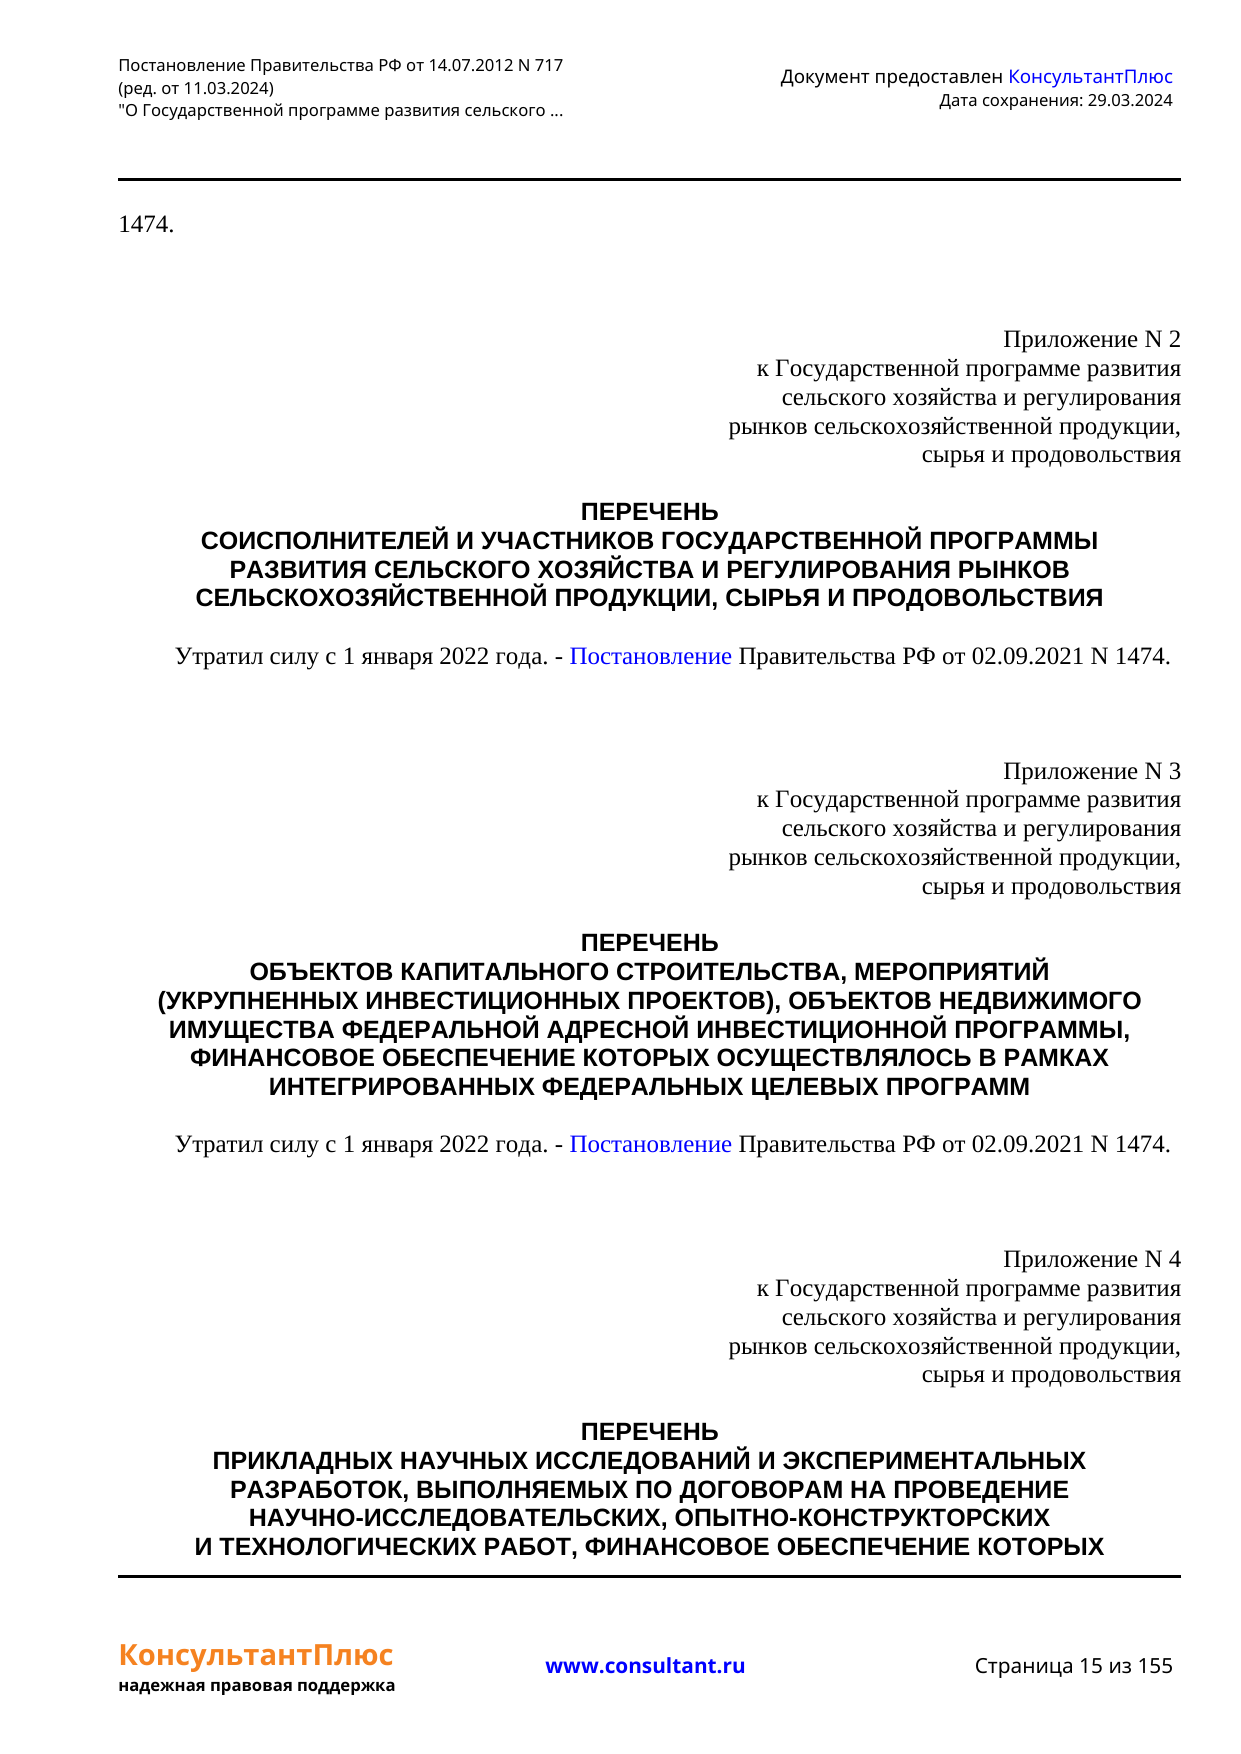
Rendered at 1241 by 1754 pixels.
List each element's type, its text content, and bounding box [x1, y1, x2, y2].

title ПРИКЛАДНЫХ НАУЧНЫХ ИССЛЕДОВАНИЙ И ЭКСПЕРИМЕНТАЛЬНЫХ [118, 1446, 1181, 1474]
title ФИНАНСОВОЕ ОБЕСПЕЧЕНИЕ КОТОРЫХ ОСУЩЕСТВЛЯЛОСЬ В РАМКАХ [118, 1043, 1181, 1072]
text Приложение N 3 [118, 756, 1181, 784]
text Приложение N 4 [118, 1244, 1181, 1273]
title ПЕРЕЧЕНЬ [118, 497, 1181, 526]
title РАЗРАБОТОК, ВЫПОЛНЯЕМЫХ ПО ДОГОВОРАМ НА ПРОВЕДЕНИЕ [118, 1474, 1181, 1503]
text к Государственной программе развития [118, 1273, 1181, 1302]
title РАЗВИТИЯ СЕЛЬСКОГО ХОЗЯЙСТВА И РЕГУЛИРОВАНИЯ РЫНКОВ [118, 554, 1181, 583]
text рынков сельскохозяйственной продукции, [118, 411, 1181, 439]
text сельского хозяйства и регулирования [118, 382, 1181, 411]
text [118, 209, 1181, 238]
text сырья и продовольствия [118, 439, 1181, 468]
text сельского хозяйства и регулирования [118, 1302, 1181, 1331]
title СЕЛЬСКОХОЗЯЙСТВЕННОЙ ПРОДУКЦИИ, СЫРЬЯ И ПРОДОВОЛЬСТВИЯ [118, 583, 1181, 612]
text рынков сельскохозяйственной продукции, [118, 1331, 1181, 1359]
text сырья и продовольствия [118, 1359, 1181, 1388]
text рынков сельскохозяйственной продукции, [118, 842, 1181, 871]
title И ТЕХНОЛОГИЧЕСКИХ РАБОТ, ФИНАНСОВОЕ ОБЕСПЕЧЕНИЕ КОТОРЫХ [118, 1532, 1181, 1561]
text сырья и продовольствия [118, 871, 1181, 899]
title ОБЪЕКТОВ КАПИТАЛЬНОГО СТРОИТЕЛЬСТВА, МЕРОПРИЯТИЙ [118, 957, 1181, 986]
title НАУЧНО-ИССЛЕДОВАТЕЛЬСКИХ, ОПЫТНО-КОНСТРУКТОРСКИХ [118, 1503, 1181, 1532]
text Утратил силу с 1 января 2022 года. - Постановление Правительства РФ от 02.09.2021 N 1474. [118, 641, 1181, 669]
text Приложение N 2 [118, 324, 1181, 353]
title ПЕРЕЧЕНЬ [118, 928, 1181, 957]
text к Государственной программе развития [118, 353, 1181, 382]
title ПЕРЕЧЕНЬ [118, 1417, 1181, 1446]
title ИНТЕГРИРОВАННЫХ ФЕДЕРАЛЬНЫХ ЦЕЛЕВЫХ ПРОГРАММ [118, 1072, 1181, 1101]
title (УКРУПНЕННЫХ ИНВЕСТИЦИОННЫХ ПРОЕКТОВ), ОБЪЕКТОВ НЕДВИЖИМОГО [118, 986, 1181, 1014]
title ИМУЩЕСТВА ФЕДЕРАЛЬНОЙ АДРЕСНОЙ ИНВЕСТИЦИОННОЙ ПРОГРАММЫ, [118, 1014, 1181, 1043]
text Утратил силу с 1 января 2022 года. - Постановление Правительства РФ от 02.09.2021 N 1474. [118, 1129, 1181, 1158]
text к Государственной программе развития [118, 784, 1181, 813]
text сельского хозяйства и регулирования [118, 813, 1181, 842]
title СОИСПОЛНИТЕЛЕЙ И УЧАСТНИКОВ ГОСУДАРСТВЕННОЙ ПРОГРАММЫ [118, 526, 1181, 554]
